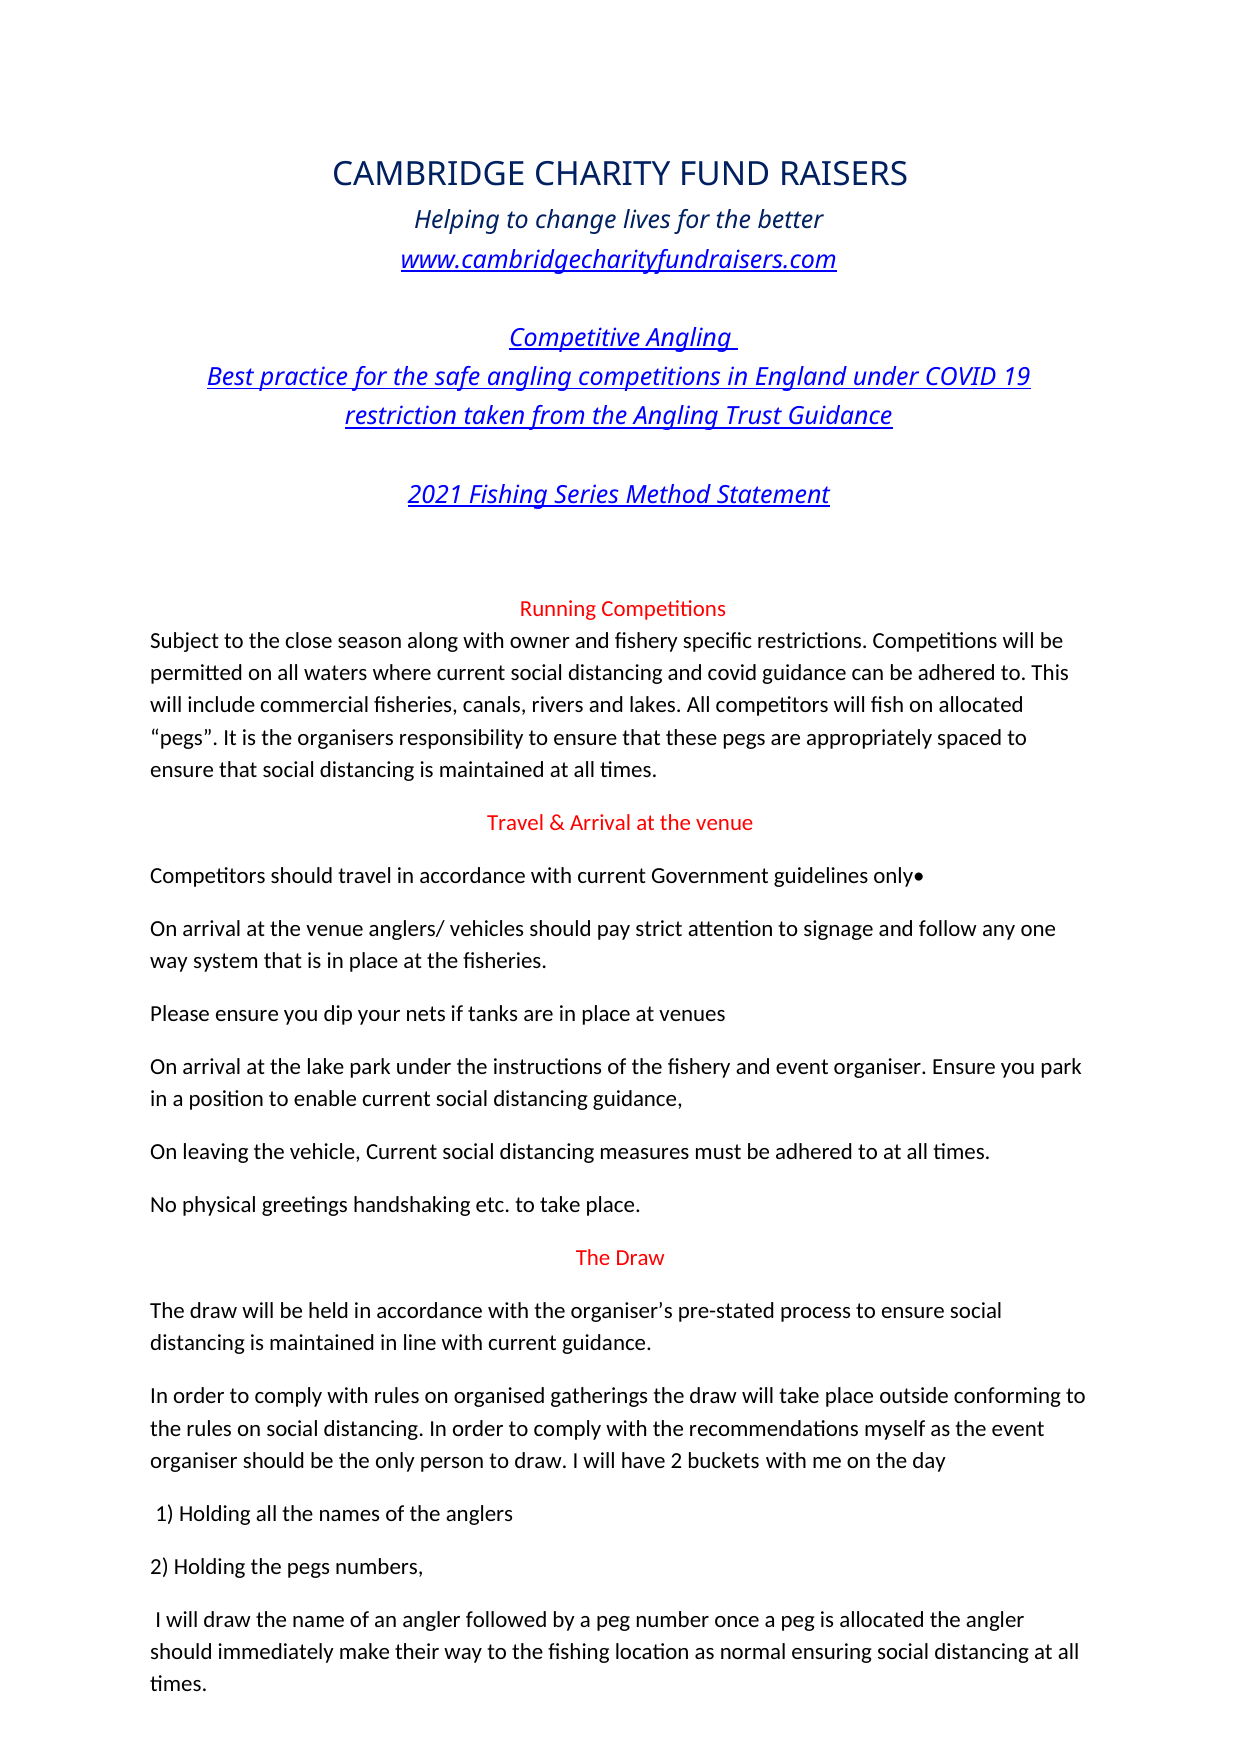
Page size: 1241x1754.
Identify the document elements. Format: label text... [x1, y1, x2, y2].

text The draw will be held in accordance with the organiser’s pre-stated process to ensure social distancing is maintained in line with current guidance. [150, 1296, 1090, 1357]
text Competitors should travel in accordance with current Government guidelines only• [150, 861, 1090, 889]
text 2) Holding the pegs numbers, [150, 1552, 1090, 1580]
text Competitive Angling [150, 320, 1090, 354]
text I will draw the name of an angler followed by a peg number once a peg is allocated the angler should immediately make their way to the fishing location as normal ensuring social distancing at all times. [150, 1605, 1090, 1697]
text Best practice for the safe angling competitions in England under COVID 19 restriction taken from the Angling Trust Guidance [150, 359, 1090, 432]
text The Draw [150, 1243, 1090, 1271]
text CAMBRIDGE CHARITY FUND RAISERS [150, 150, 1090, 195]
text Please ensure you dip your nets if tanks are in place at venues [150, 999, 1090, 1027]
text No physical greetings handshaking etc. to take place. [150, 1190, 1090, 1218]
text On leaving the vehicle, Current social distancing measures must be adhered to at all times. [150, 1137, 1090, 1165]
text On arrival at the lake park under the instructions of the fishery and event organiser. Ensure you park in a position to enable current social distancing guidance, [150, 1052, 1090, 1112]
text In order to comply with rules on organised gatherings the draw will take place outside conforming to the rules on social distancing. In order to comply with the recommendations myself as the event organiser should be the only person to draw. I will have 2 buckets with me on the day [150, 1382, 1090, 1474]
text 2021 Fishing Series Method Statement [150, 476, 1090, 510]
text Subject to the close season along with owner and fishery specific restrictions. Competitions will be permitted on all waters where current social distancing and covid guidance can be adhered to. This will include commercial fisheries, canals, rivers and lakes. All competitors will fish on allocated “pegs”. It is the organisers responsibility to ensure that these pegs are appropriately spaced to ensure that social distancing is maintained at all times. [150, 626, 1090, 783]
text 1) Holding all the names of the anglers [150, 1499, 1090, 1527]
text Travel & Arrival at the venue [150, 808, 1090, 836]
text Helping to change lives for the better [150, 202, 1090, 236]
text On arrival at the venue anglers/ vehicles should pay strict attention to signage and follow any one way system that is in place at the fisheries. [150, 914, 1090, 974]
text Running Competitions [150, 594, 1090, 622]
text www.cambridgecharityfundraisers.com [150, 241, 1090, 275]
